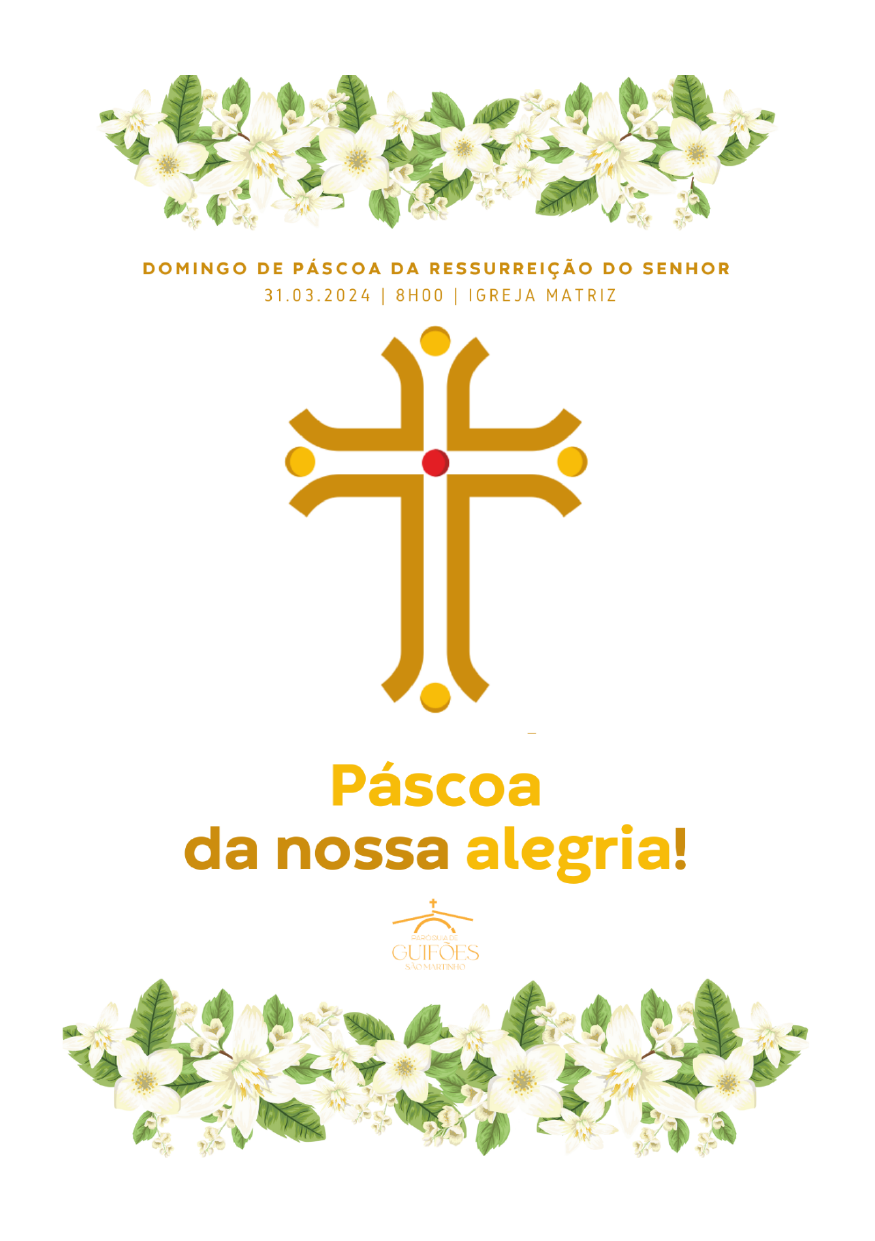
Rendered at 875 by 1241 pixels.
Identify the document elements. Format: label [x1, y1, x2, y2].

picture [50, 75, 818, 1160]
